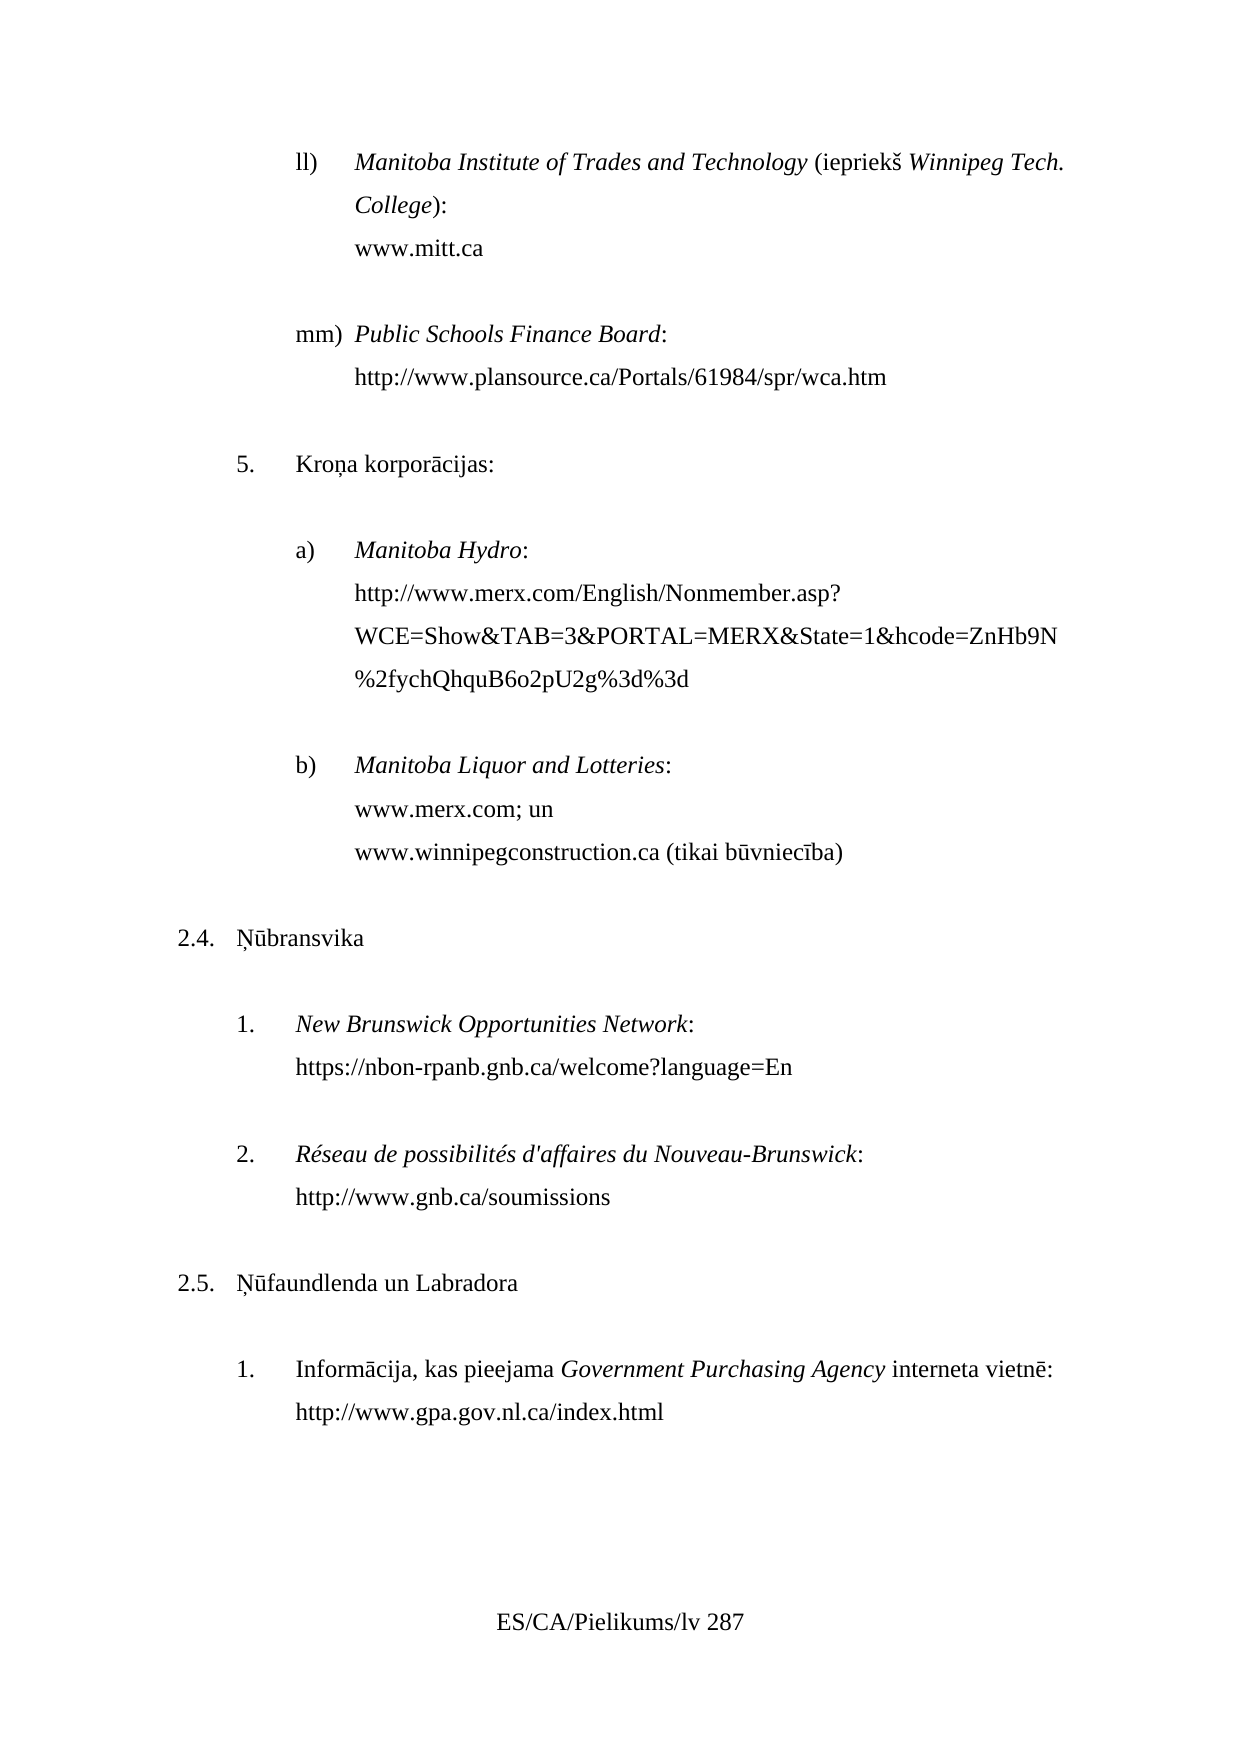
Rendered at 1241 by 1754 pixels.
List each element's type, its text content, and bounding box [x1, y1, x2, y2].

text 1. Informācija, kas pieejama Government Purchasing Agency interneta vietnē: http://www.gpa.gov.nl.ca/index.html [236, 1354, 1122, 1426]
text mm) Public Schools Finance Board: http://www.plansource.ca/Portals/61984/spr/wca.htm [295, 319, 1122, 391]
text b) Manitoba Liquor and Lotteries: www.merx.com; un www.winnipegconstruction.ca (tikai būvniecība) [295, 751, 1122, 866]
text 1. New Brunswick Opportunities Network: https://nbon-rpanb.gnb.ca/welcome?language=En [236, 1009, 1122, 1081]
text 2. Réseau de possibilités d'affaires du Nouveau-Brunswick: http://www.gnb.ca/soumissions [236, 1139, 1122, 1211]
text ll) Manitoba Institute of Trades and Technology (iepriekš Winnipeg Tech. College): www.mitt.ca [295, 147, 1122, 262]
text 2.4. Ņūbransvika [177, 923, 1122, 952]
text 5. Kroņa korporācijas: [236, 449, 1122, 477]
text a) Manitoba Hydro: http://www.merx.com/English/Nonmember.asp?WCE=Show&TAB=3&PORTAL=MERX&State=1&hcode=ZnHb9N%2fychQhquB6o2pU2g%3d%3d [295, 535, 1122, 693]
text 2.5. Ņūfaundlenda un Labradora [177, 1268, 1122, 1297]
